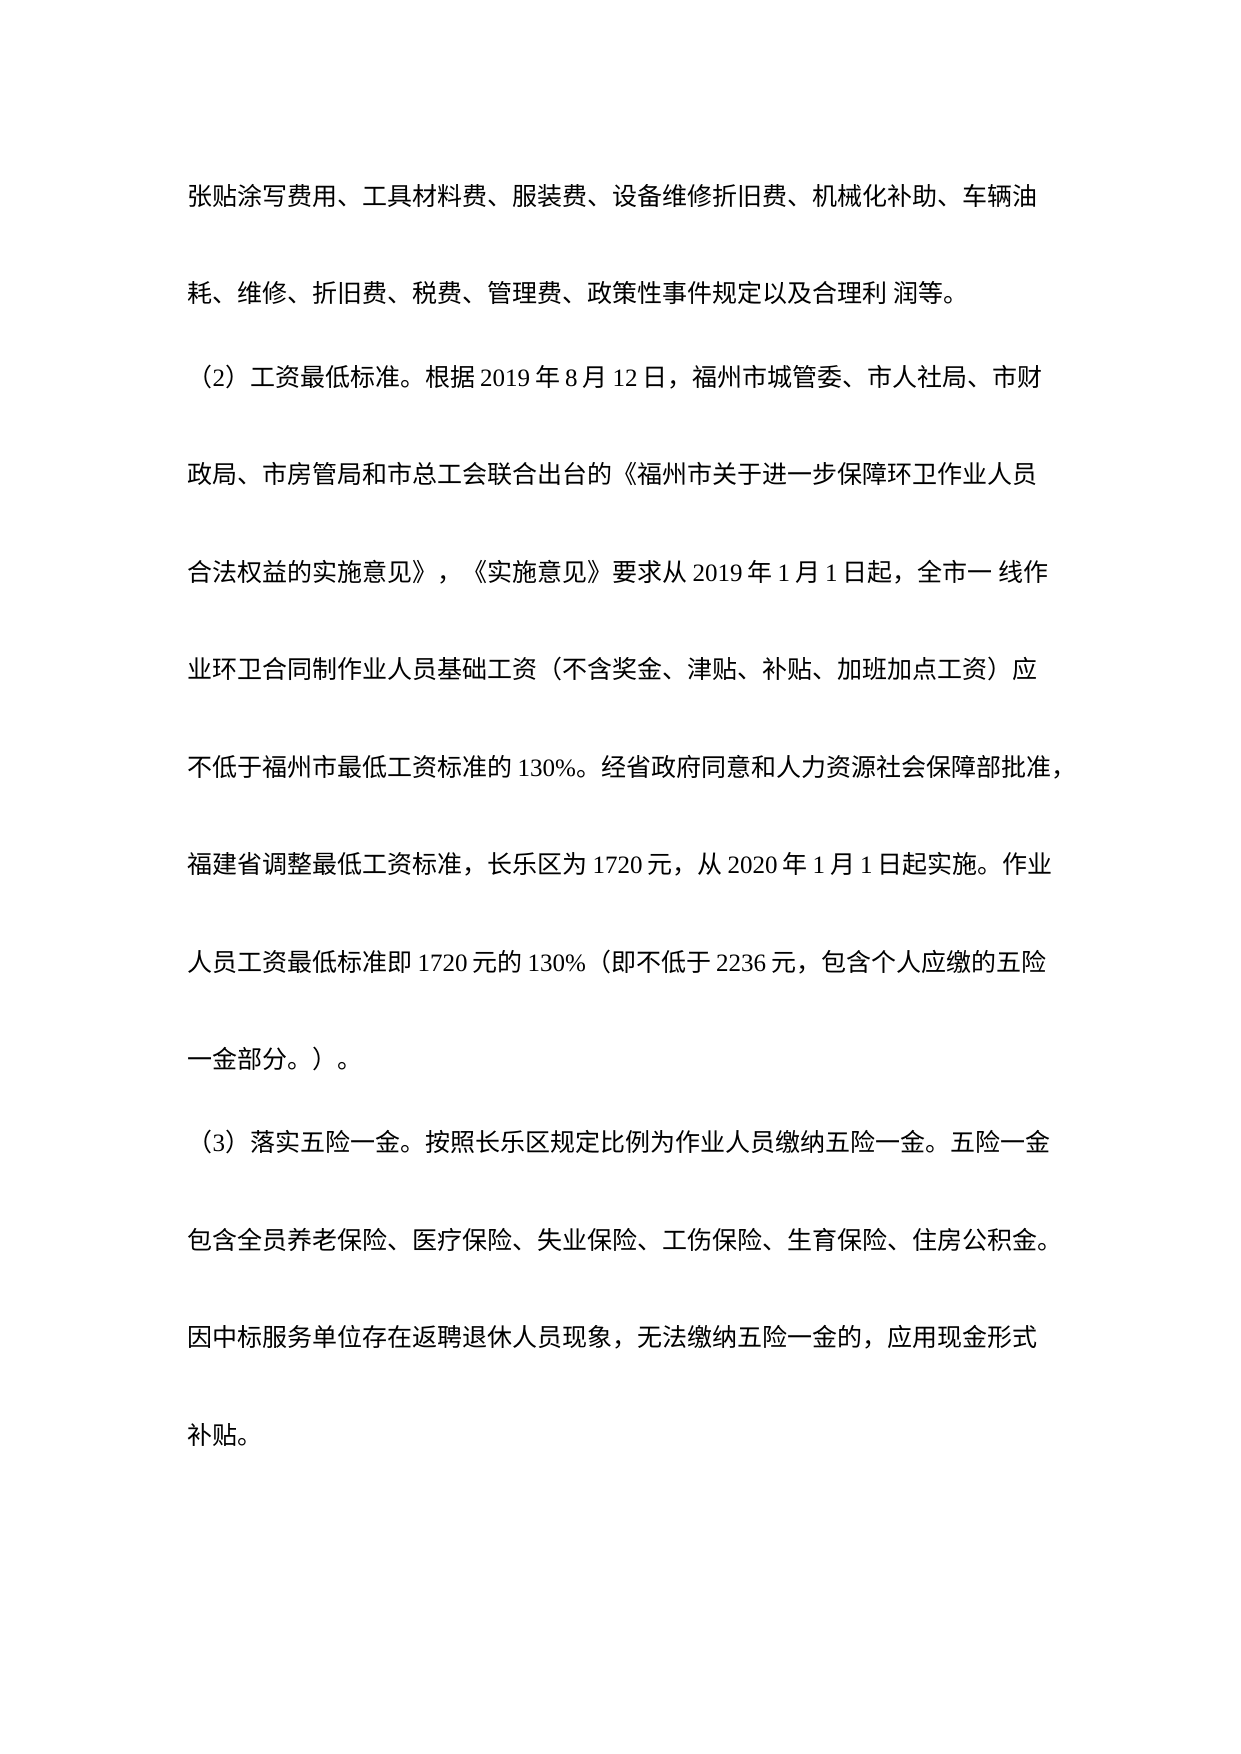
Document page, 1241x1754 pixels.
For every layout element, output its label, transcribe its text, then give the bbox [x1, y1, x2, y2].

text （3）落实五险一金。按照长乐区规定比例为作业人员缴纳五险一金。五险一金包含全员养老保险、医疗保险、失业保险、工伤保险、生育保险、住房公积金。因中标服务单位存在返聘退休人员现象，无法缴纳五险一金的，应用现金形式补贴。 [187, 1108, 1053, 1466]
text （2）工资最低标准。根据2019年8月12日，福州市城管委、市人社局、市财政局、市房管局和市总工会联合出台的《福州市关于进一步保障环卫作业人员合法权益的实施意见》，《实施意见》要求从2019年1月1日起，全市一 线作业环卫合同制作业人员基础工资（不含奖金、津贴、补贴、加班加点工资）应不低于福州市最低工资标准的130%。经省政府同意和人力资源社会保障部批准，福建省调整最低工资标准，长乐区为1720元，从2020年1月1日起实施。作业人员工资最低标准即1720元的130%（即不低于2236元，包含个人应缴的五险一金部分。）。 [187, 343, 1053, 1090]
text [187, 162, 1053, 324]
